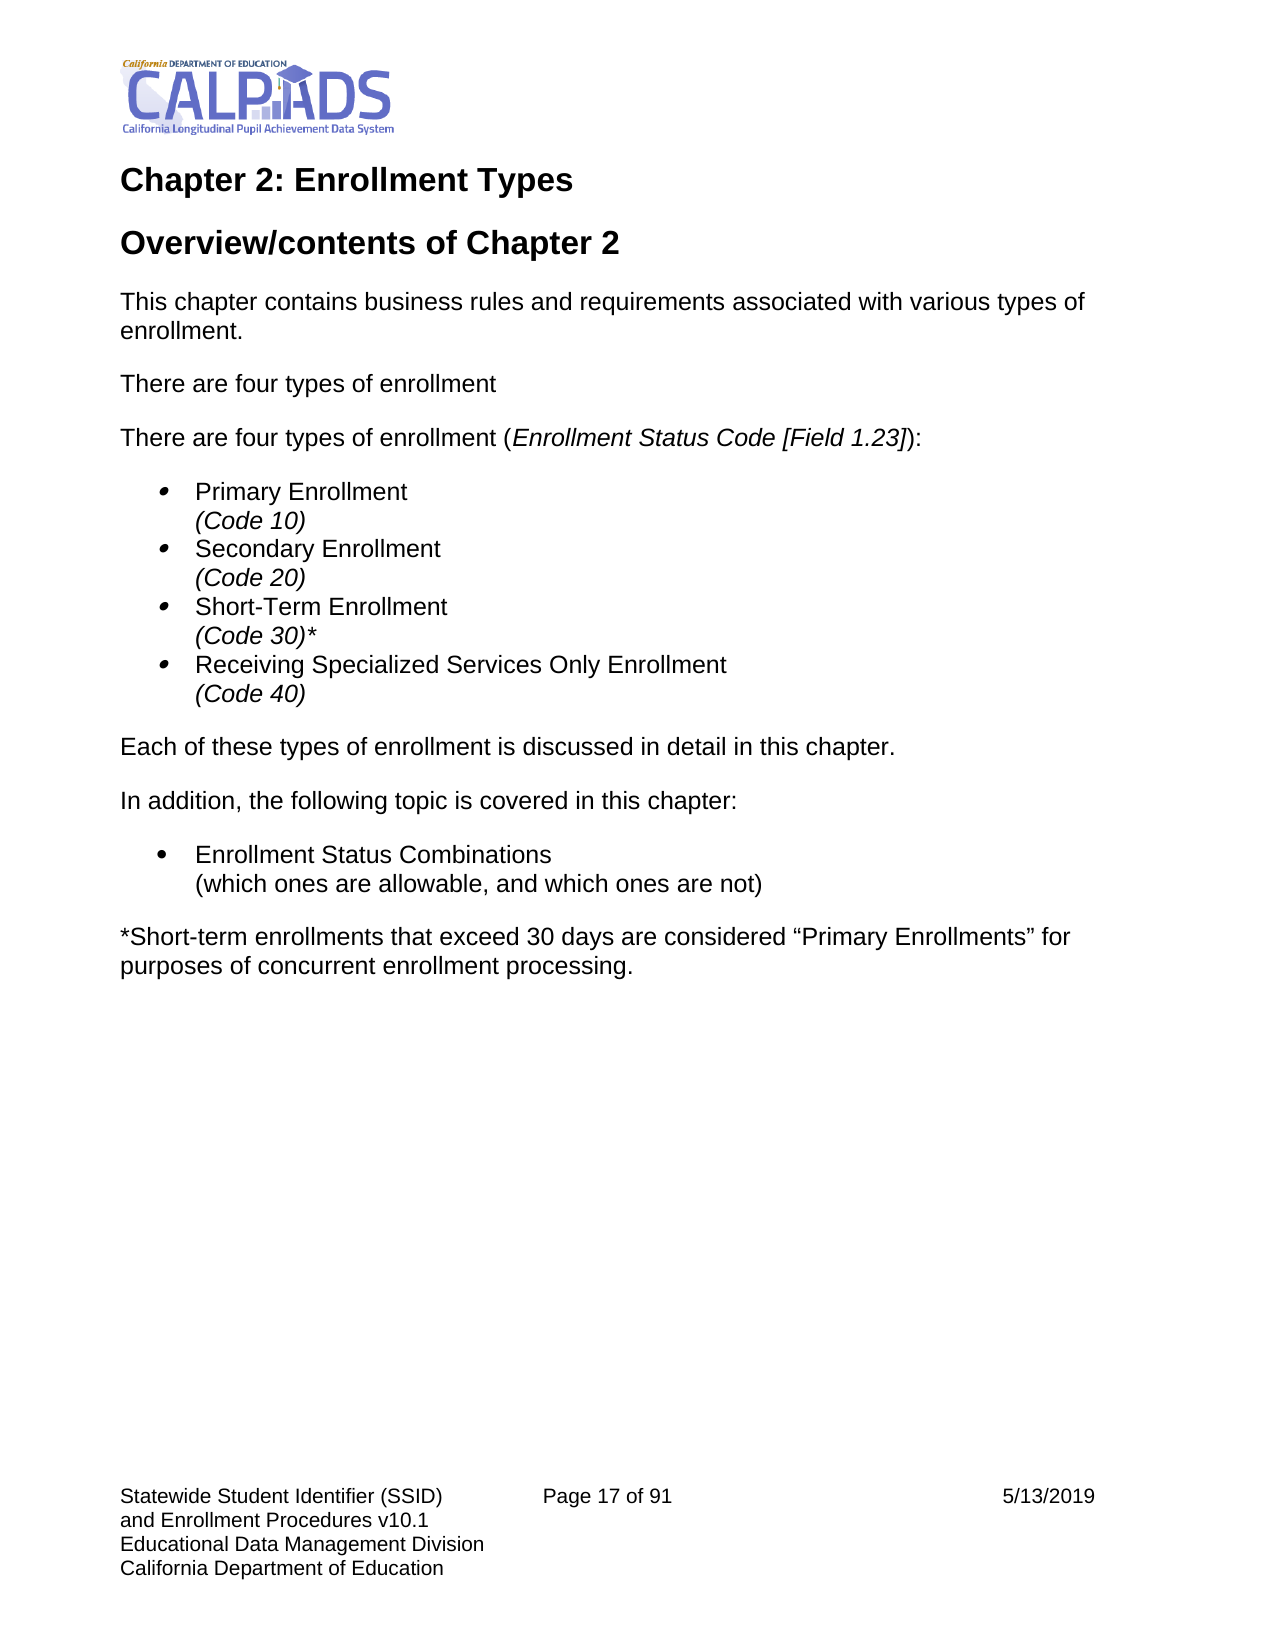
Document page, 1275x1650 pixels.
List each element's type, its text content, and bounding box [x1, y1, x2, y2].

text *Short-term enrollments that exceed 30 days are considered “Primary Enrollments” for purposes of concurrent enrollment processing. [120, 922, 1155, 980]
list Primary Enrollment (Code 10) [157, 477, 1155, 534]
text There are four types of enrollment [120, 369, 1155, 398]
subtitle Chapter 2: Enrollment Types [120, 160, 1155, 198]
list Secondary Enrollment (Code 20) [157, 534, 1155, 592]
text This chapter contains business rules and requirements associated with various types of enrollment. [120, 287, 1155, 344]
text There are four types of enrollment (Enrollment Status Code [Field 1.23]): [120, 423, 1155, 452]
text In addition, the following topic is covered in this chapter: [120, 786, 1155, 815]
list Enrollment Status Combinations (which ones are allowable, and which ones are not) [157, 840, 1155, 897]
list Short-Term Enrollment (Code 30)* [157, 592, 1155, 650]
picture [120, 60, 404, 135]
text Each of these types of enrollment is discussed in detail in this chapter. [120, 732, 1155, 761]
list Receiving Specialized Services Only Enrollment (Code 40) [157, 650, 1155, 707]
subtitle Overview/contents of Chapter 2 [120, 223, 1155, 262]
